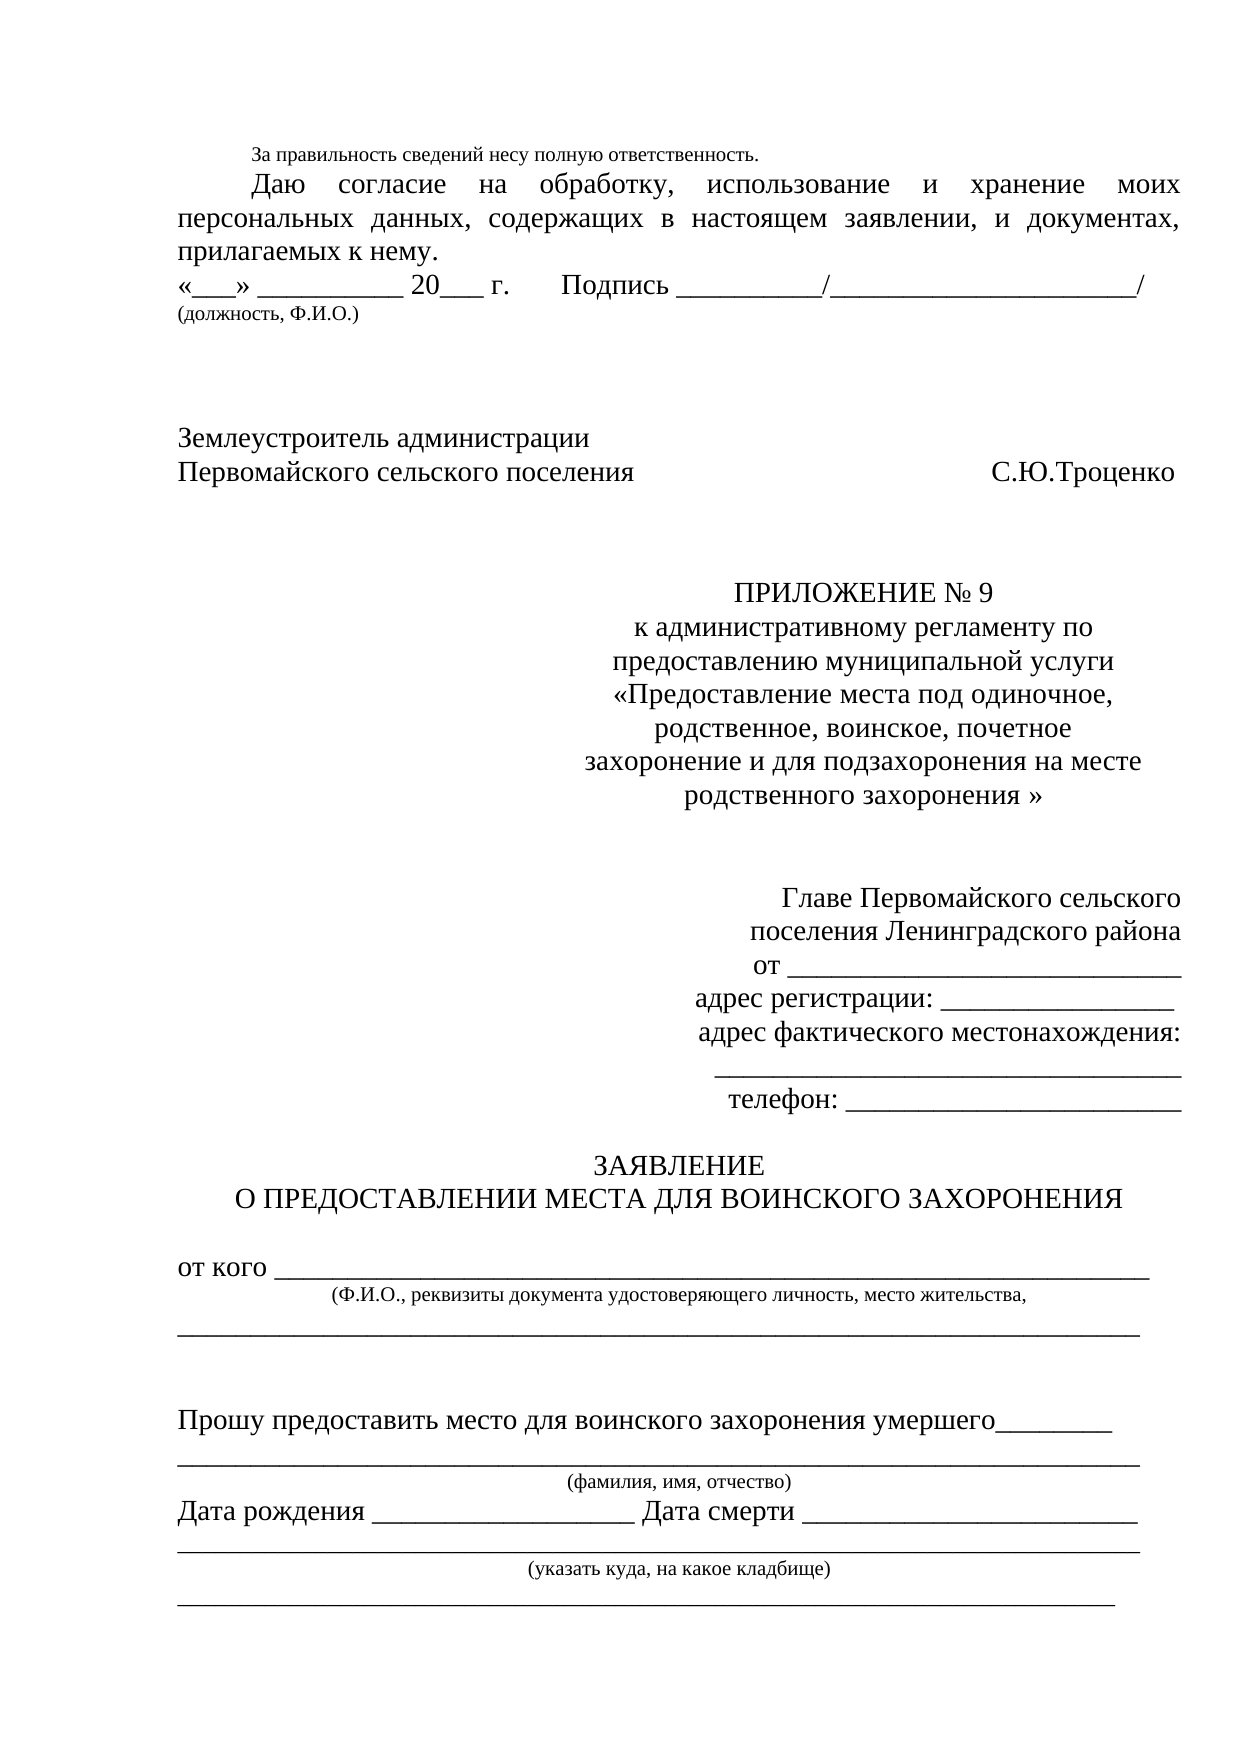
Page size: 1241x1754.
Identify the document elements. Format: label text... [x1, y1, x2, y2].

text адрес фактического местонахождения: [177, 1014, 1181, 1047]
text (Ф.И.О., реквизиты документа удостоверяющего личность, место жительства, [177, 1282, 1181, 1306]
text ЗАЯВЛЕНИЕ [177, 1148, 1181, 1182]
text За правильность сведений несу полную ответственность. [177, 142, 1181, 166]
text ___________________________________________________________________________ [177, 1580, 1181, 1608]
text Главе Первомайского сельского [177, 880, 1181, 913]
text __________________________________________________________________ [177, 1306, 1181, 1340]
text адрес регистрации: ________________ [177, 980, 1181, 1014]
text О ПРЕДОСТАВЛЕНИИ МЕСТА ДЛЯ ВОИНСКОГО ЗАХОРОНЕНИЯ [177, 1182, 1181, 1215]
text от ___________________________ [177, 947, 1181, 980]
text (фамилия, имя, отчество) [177, 1469, 1181, 1493]
text _____________________________________________________________________________ [177, 1527, 1181, 1556]
text поселения Ленинградского района [177, 913, 1181, 947]
text ________________________________ [177, 1047, 1181, 1081]
text Прошу предоставить место для воинского захоронения умершего________ [177, 1402, 1181, 1436]
text (должность, Ф.И.О.) [177, 300, 1181, 324]
text Дата рождения __________________ Дата смерти _______________________ [177, 1493, 1181, 1527]
text __________________________________________________________________ [177, 1436, 1181, 1469]
table_cell к административному регламенту по предоставлению муниципальной услуги «Предоставление места под одиночное, родственное, воинское, почетное захоронение и для подзахоронения на месте родственного захоронения » [565, 609, 1162, 810]
text Первомайского сельского поселения С.Ю.Троценко [177, 454, 1181, 487]
text телефон: _______________________ [177, 1081, 1181, 1114]
table_header ПРИЛОЖЕНИЕ № 9 [565, 576, 1162, 609]
text Землеустроитель администрации [177, 420, 1181, 454]
text Даю согласие на обработку, использование и хранение моих персональных данных, содержащих в настоящем заявлении, и документах, прилагаемых к нему. [177, 166, 1181, 267]
text от кого ____________________________________________________________ [177, 1249, 1181, 1282]
text «___» __________ 20___ г. Подпись __________/_____________________/ [177, 267, 1181, 300]
text (указать куда, на какое кладбище) [177, 1556, 1181, 1580]
